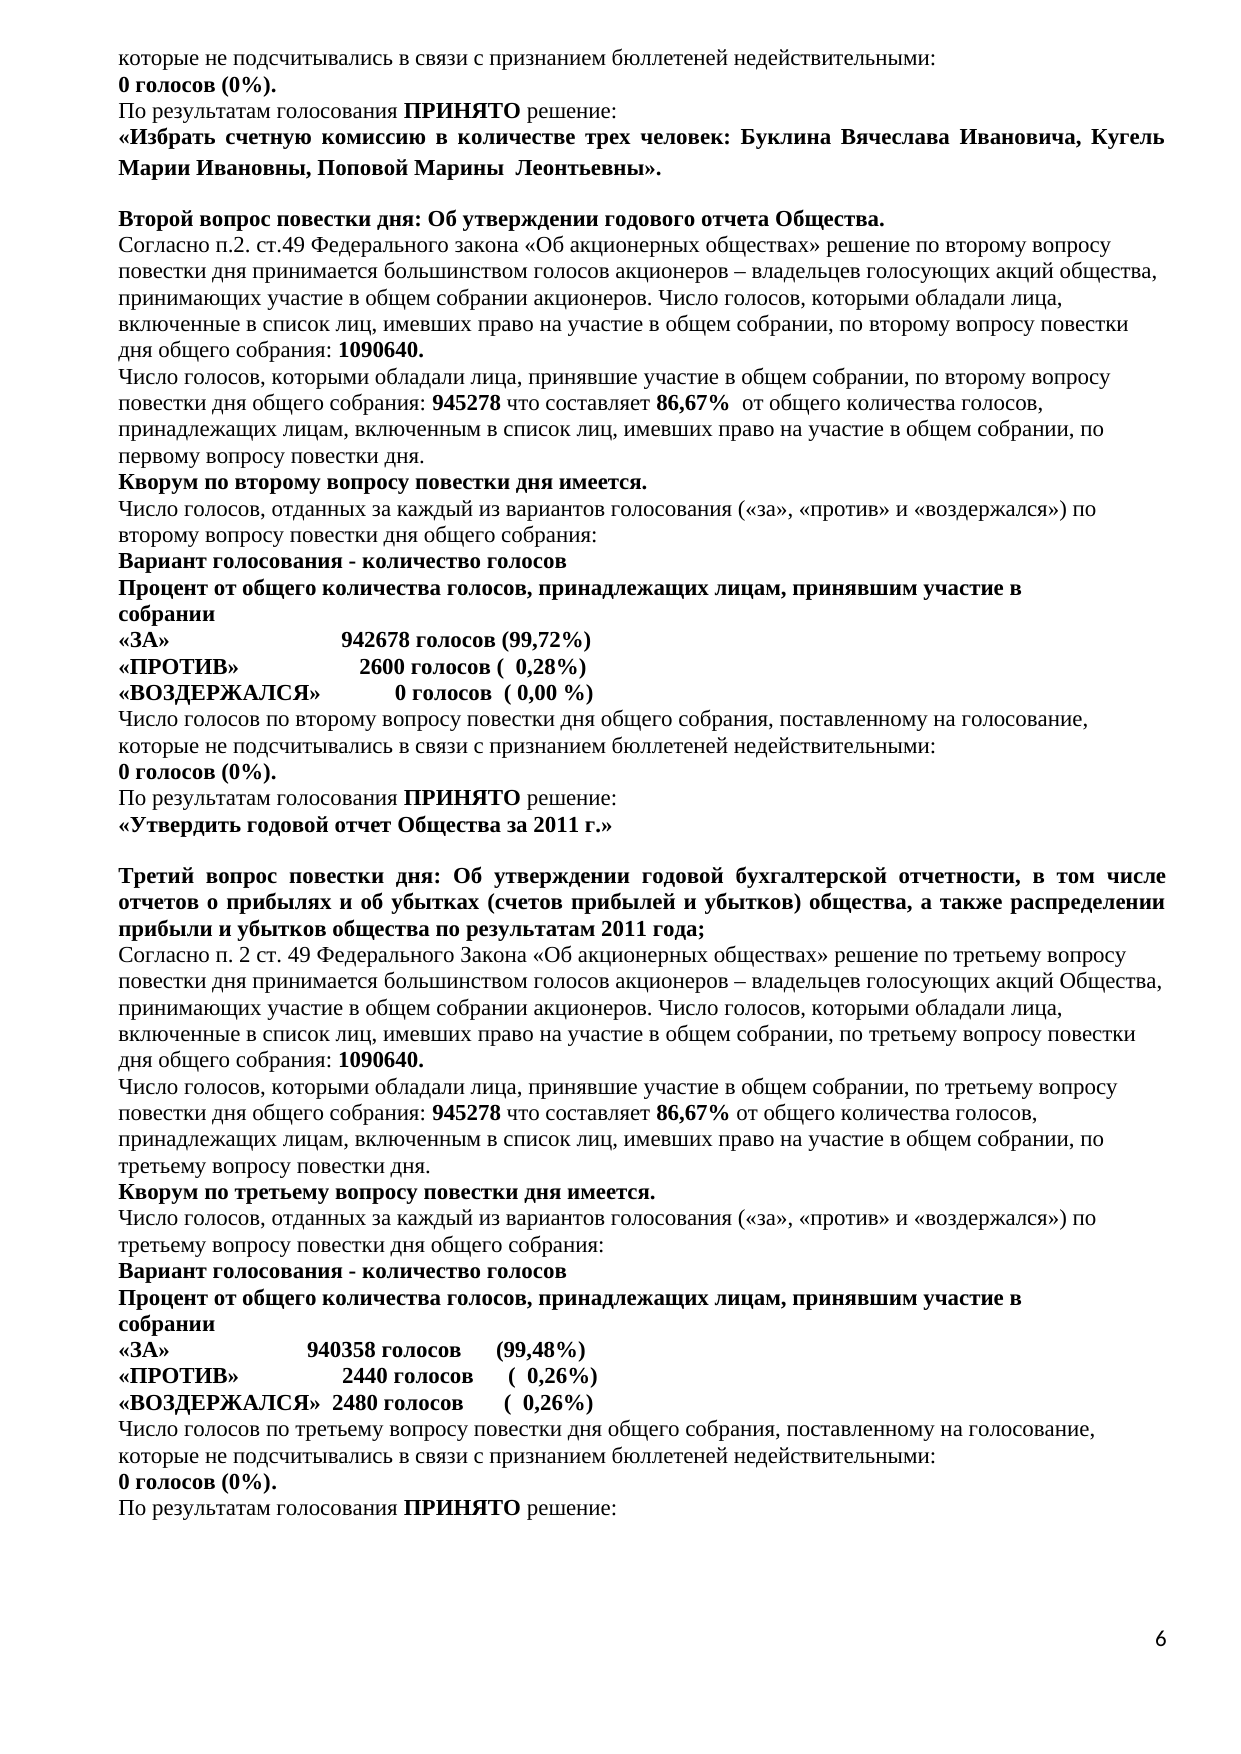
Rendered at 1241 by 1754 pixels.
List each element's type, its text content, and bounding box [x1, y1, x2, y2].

text 0 голосов (0%). [118, 1468, 1167, 1494]
text Кворум по второму вопросу повестки дня имеется. [118, 468, 1167, 494]
text «ПРОТИВ» 2440 голосов ( 0,26%) [118, 1363, 1167, 1389]
text «ПРОТИВ» 2600 голосов ( 0,28%) [118, 653, 1167, 679]
text «ЗА» 942678 голосов (99,72%) [118, 626, 1167, 653]
text Вариант голосования - количество голосов [118, 1257, 1167, 1283]
text собрании [118, 1310, 1167, 1336]
text Число голосов по второму вопросу повестки дня общего собрания, поставленному на голосование, [118, 705, 1167, 732]
text 0 голосов (0%). [118, 758, 1167, 784]
text Вариант голосования - количество голосов [118, 547, 1167, 574]
text Число голосов по третьему вопросу повестки дня общего собрания, поставленному на голосование, которые не подсчитывались в связи с признанием бюллетеней недействительными: [118, 1415, 1167, 1468]
text 0 голосов (0%). [118, 71, 1167, 97]
text Число голосов, которыми обладали лица, принявшие участие в общем собрании, по третьему вопросу повестки дня общего собрания: 945278 что составляет 86,67% от общего количества голосов, принадлежащих лицам, включенным в список лиц, имевших право на участие в общем собрании, по третьему вопросу повестки дня. [118, 1073, 1167, 1178]
text «ЗА» 940358 голосов (99,48%) [118, 1336, 1167, 1363]
text Число голосов, которыми обладали лица, принявшие участие в общем собрании, по второму вопросу повестки дня общего собрания: 945278 что составляет 86,67% от общего количества голосов, принадлежащих лицам, включенным в список лиц, имевших право на участие в общем собрании, по первому вопросу повестки дня. [118, 363, 1167, 468]
text которые не подсчитывались в связи с признанием бюллетеней недействительными: [118, 44, 1167, 71]
text «ВОЗДЕРЖАЛСЯ» 2480 голосов ( 0,26%) [118, 1389, 1167, 1415]
text Процент от общего количества голосов, принадлежащих лицам, принявшим участие в [118, 1283, 1167, 1310]
text «ВОЗДЕРЖАЛСЯ» 0 голосов ( 0,00 %) [118, 679, 1167, 705]
text Кворум по третьему вопросу повестки дня имеется. [118, 1178, 1167, 1204]
text «Утвердить годовой отчет Общества за 2011 г.» [118, 811, 1167, 837]
text Второй вопрос повестки дня: Об утверждении годового отчета Общества. [118, 205, 1167, 231]
text Согласно п. 2 ст. 49 Федерального Закона «Об акционерных обществах» решение по третьему вопросу повестки дня принимается большинством голосов акционеров – владельцев голосующих акций Общества, принимающих участие в общем собрании акционеров. Число голосов, которыми обладали лица, включенные в список лиц, имевших право на участие в общем собрании, по третьему вопросу повестки дня общего собрания: 1090640. [118, 941, 1167, 1073]
text Число голосов, отданных за каждый из вариантов голосования («за», «против» и «воздержался») по второму вопросу повестки дня общего собрания: [118, 494, 1167, 547]
text Третий вопрос повестки дня: Об утверждении годовой бухгалтерской отчетности, в том числе отчетов о прибылях и об убытках (счетов прибылей и убытков) общества, а также распределении прибыли и убытков общества по результатам 2011 года; [118, 862, 1167, 941]
text «Избрать счетную комиссию в количестве трех человек: Буклина Вячеслава Ивановича, Кугель Марии Ивановны, Поповой Марины Леонтьевны». [118, 123, 1167, 180]
text Согласно п.2. ст.49 Федерального закона «Об акционерных обществах» решение по второму вопросу повестки дня принимается большинством голосов акционеров – владельцев голосующих акций общества, принимающих участие в общем собрании акционеров. Число голосов, которыми обладали лица, включенные в список лиц, имевших право на участие в общем собрании, по второму вопросу повестки дня общего собрания: 1090640. [118, 231, 1167, 363]
text Число голосов, отданных за каждый из вариантов голосования («за», «против» и «воздержался») по третьему вопросу повестки дня общего собрания: [118, 1204, 1167, 1257]
text собрании [118, 600, 1167, 626]
text которые не подсчитывались в связи с признанием бюллетеней недействительными: [118, 732, 1167, 758]
text По результатам голосования ПРИНЯТО решение: [118, 784, 1167, 811]
text По результатам голосования ПРИНЯТО решение: [118, 1494, 1167, 1521]
text По результатам голосования ПРИНЯТО решение: [118, 97, 1167, 123]
text Процент от общего количества голосов, принадлежащих лицам, принявшим участие в [118, 574, 1167, 600]
